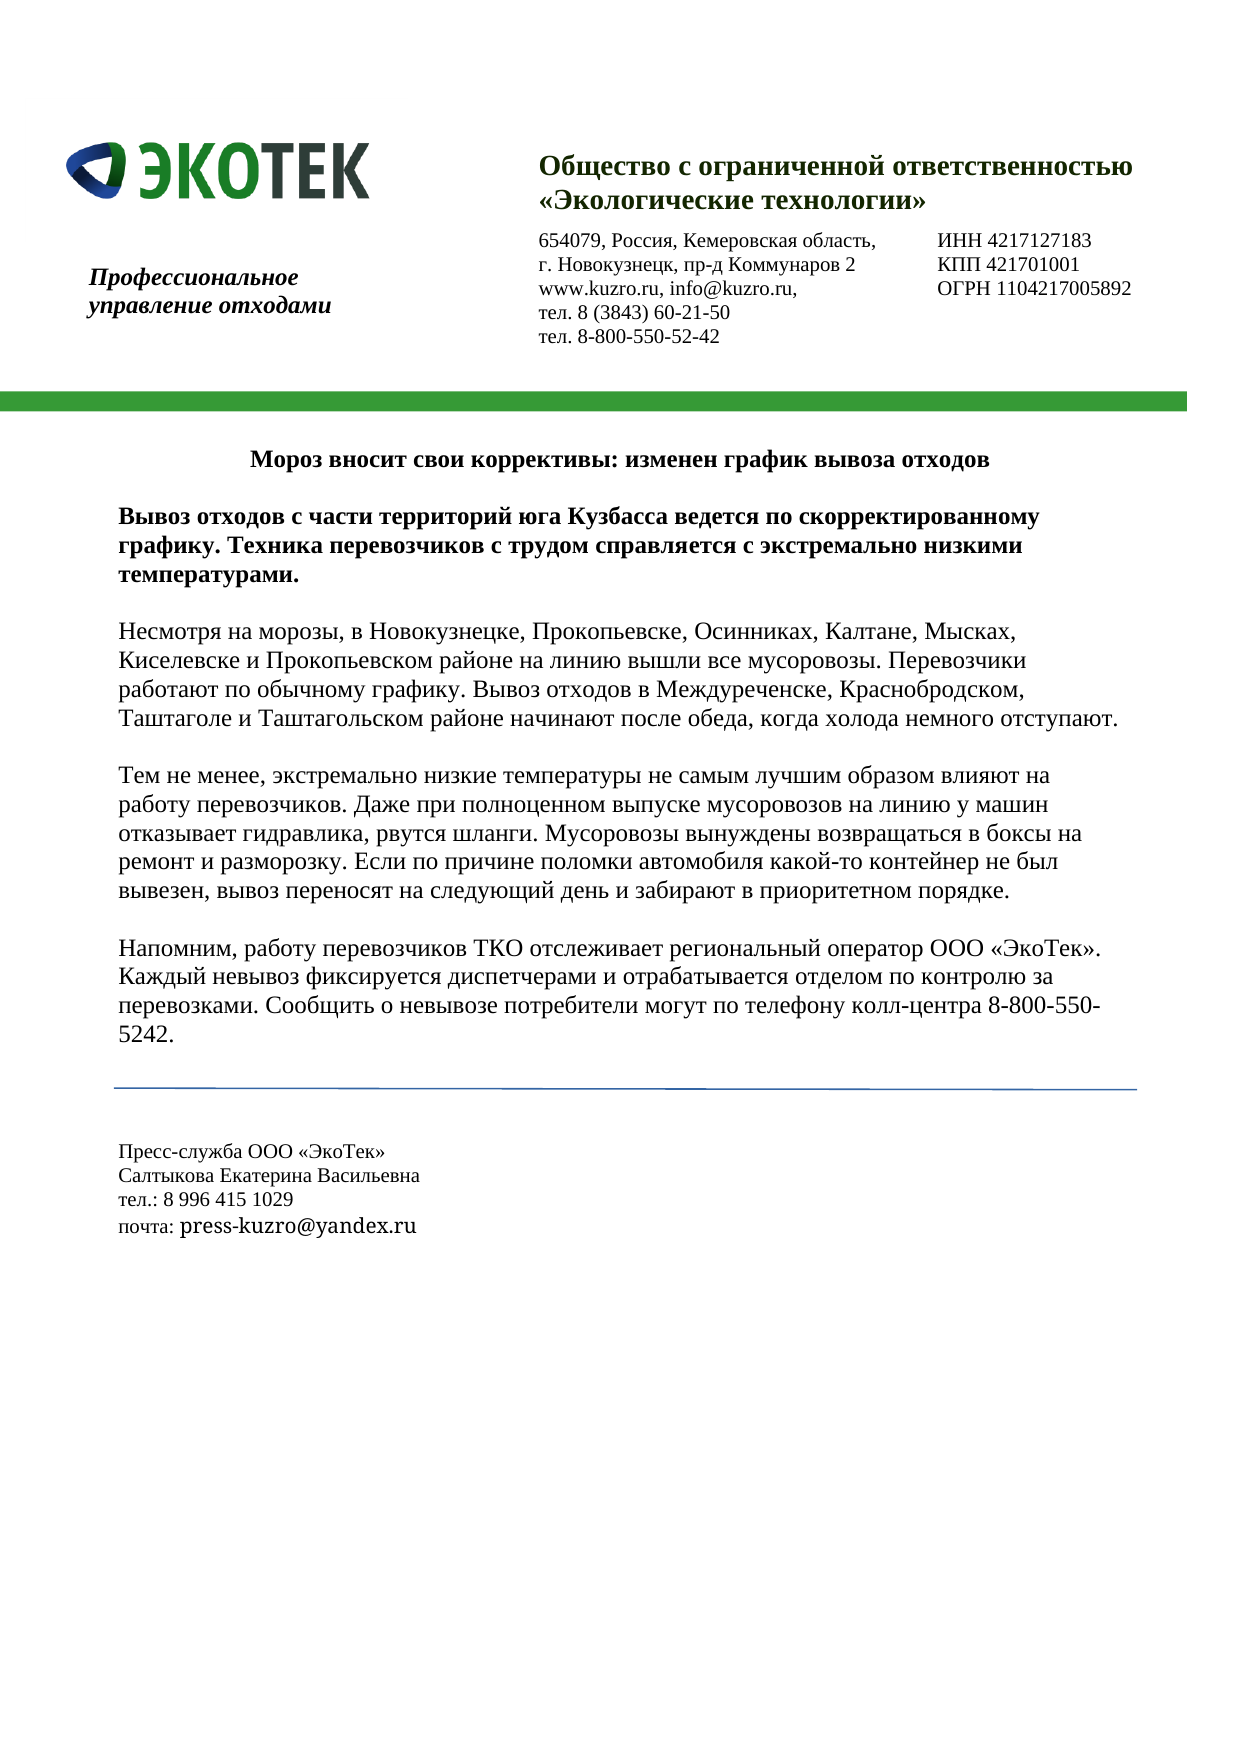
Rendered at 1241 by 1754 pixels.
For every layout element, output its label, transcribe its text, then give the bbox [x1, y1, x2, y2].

text тел.: 8 996 415 1029 [118, 1187, 1122, 1211]
text Салтыкова Екатерина Васильевна [118, 1163, 1122, 1187]
text управление отходами [88, 291, 514, 319]
text Мороз вносит свои коррективы: изменен график вывоза отходов [118, 444, 1122, 473]
text Вывоз отходов с части территорий юга Кузбасса ведется по скорректированному графику. Техника перевозчиков с трудом справляется с экстремально низкими температурами. Несмотря на морозы, в Новокузнецке, Прокопьевске, Осинниках, Калтане, Мысках, Киселевске и Прокопьевском районе на линию вышли все мусоровозы. Перевозчики работают по обычному графику. Вывоз отходов в Междуреченске, Краснобродском, Таштаголе и Таштагольском районе начинают после обеда, когда холода немного отступают. [118, 501, 1122, 731]
picture [25, 98, 409, 243]
text почта: press-kuzro@yandex.ru [118, 1211, 1122, 1239]
text Пресс-служба ООО «ЭкоТек» [118, 1139, 1122, 1163]
text Профессиональное [88, 204, 514, 291]
text Тем не менее, экстремально низкие температуры не самым лучшим образом влияют на работу перевозчиков. Даже при полноценном выпуске мусоровозов на линию у машин отказывает гидравлика, рвутся шланги. Мусоровозы вынуждены возвращаться в боксы на ремонт и разморозку. Если по причине поломки автомобиля какой-то контейнер не был вывезен, вывоз переносят на следующий день и забирают в приоритетном порядке. [118, 760, 1122, 904]
text Напомним, работу перевозчиков ТКО отслеживает региональный оператор ООО «ЭкоТек». Каждый невывоз фиксируется диспетчерами и отрабатывается отделом по контролю за перевозками. Сообщить о невывозе потребители могут по телефону колл-центра 8-800-550-5242. [118, 933, 1122, 1048]
